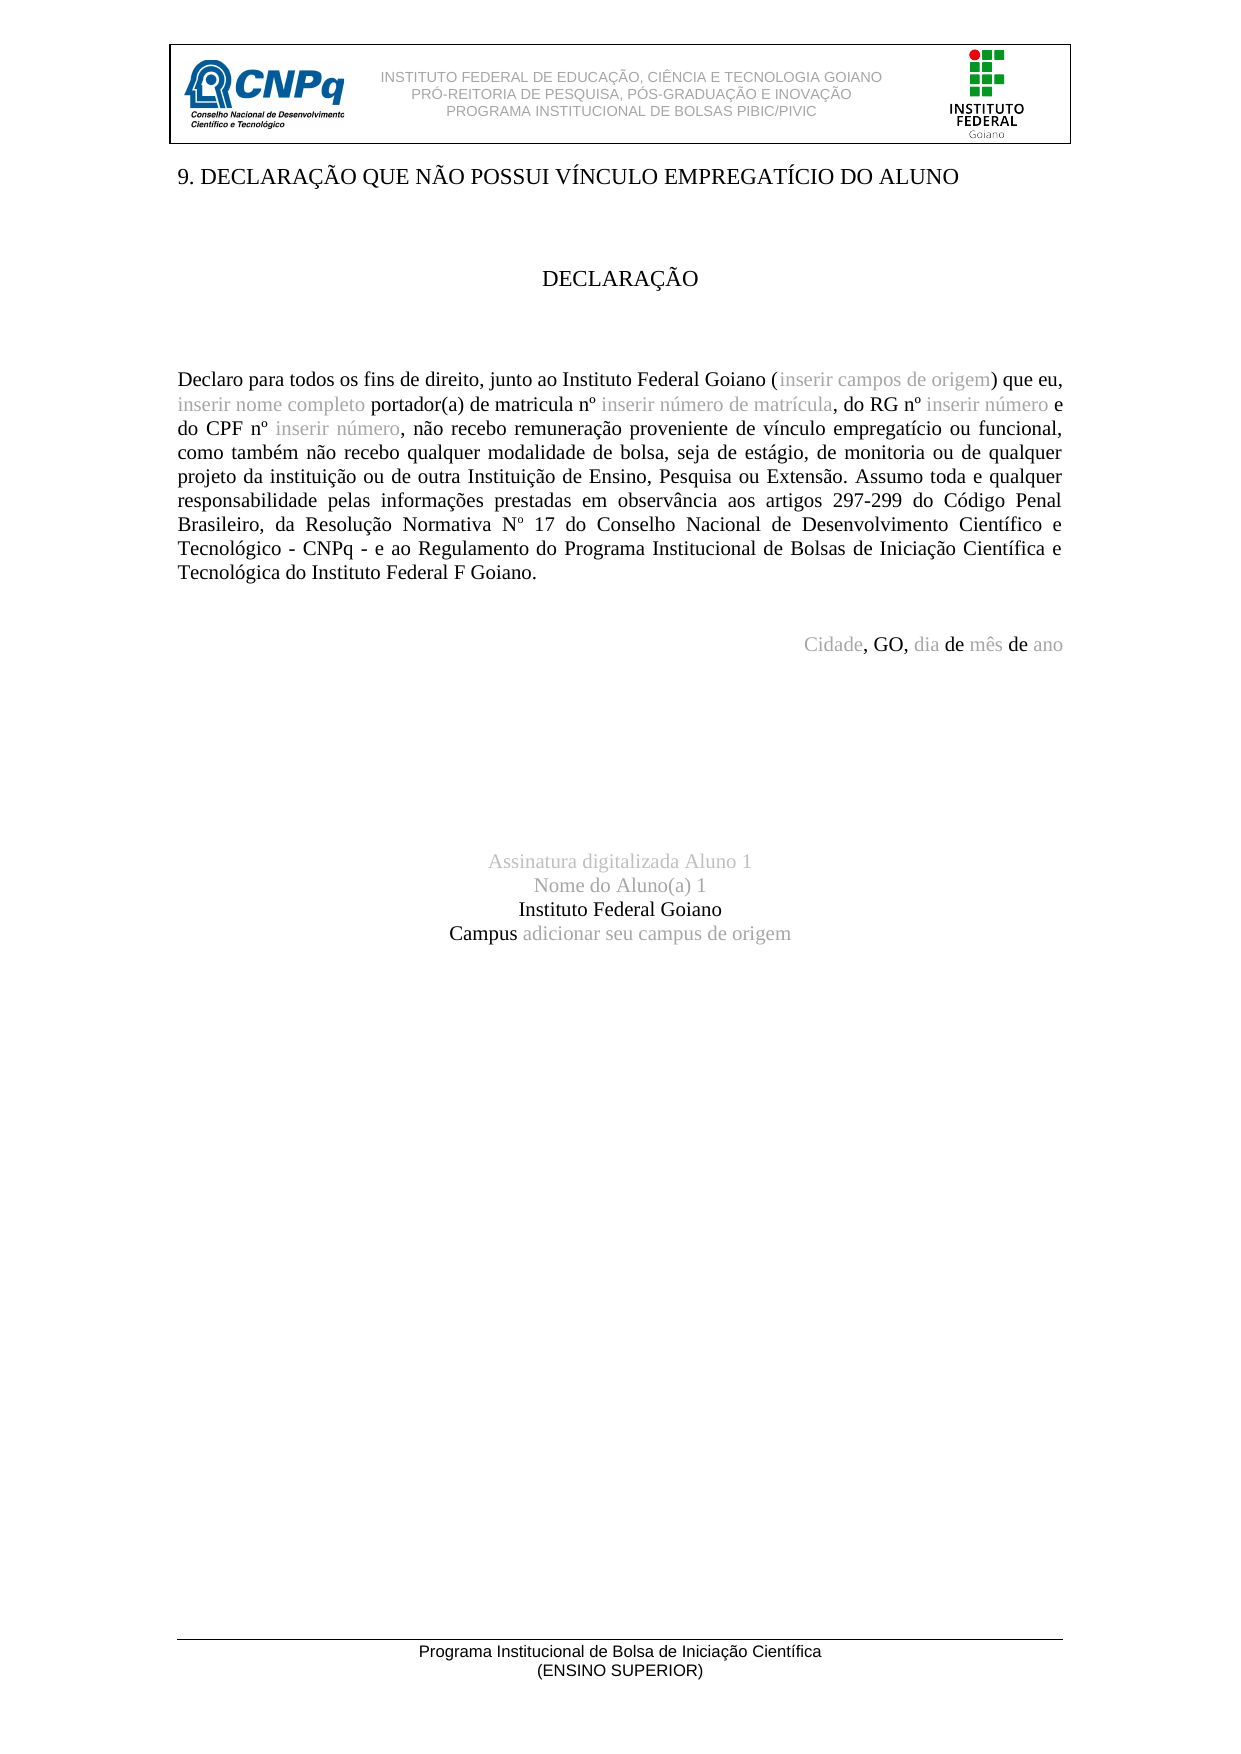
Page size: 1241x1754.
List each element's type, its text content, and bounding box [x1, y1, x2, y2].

text Instituto Federal Goiano [177, 897, 1063, 921]
picture [945, 45, 1030, 143]
text 9. DECLARAÇÃO QUE NÃO POSSUI VÍNCULO EMPREGATÍCIO DO ALUNO [177, 163, 1063, 189]
text Campus adicionar seu campus de origem [177, 921, 1063, 945]
text Cidade, GO, dia de mês de ano [177, 632, 1063, 656]
text Assinatura digitalizada Aluno 1 [177, 849, 1063, 873]
text DECLARAÇÃO [177, 265, 1063, 292]
text Declaro para todos os fins de direito, junto ao Instituto Federal Goiano (inserir campos de origem) que eu, inserir nome completo portador(a) de matricula nº inserir número de matrícula, do RG nº inserir número e do CPF nº inserir número, não recebo remuneração proveniente de vínculo empregatício ou funcional, como também não recebo qualquer modalidade de bolsa, seja de estágio, de monitoria ou de qualquer projeto da instituição ou de outra Instituição de Ensino, Pesquisa ou Extensão. Assumo toda e qualquer responsabilidade pelas informações prestadas em observância aos artigos 297-299 do Código Penal Brasileiro, da Resolução Normativa No 17 do Conselho Nacional de Desenvolvimento Científico e Tecnológico - CNPq - e ao Regulamento do Programa Institucional de Bolsas de Iniciação Científica e Tecnológica do Instituto Federal F Goiano. [177, 367, 1063, 584]
text Nome do Aluno(a) 1 [177, 873, 1063, 897]
picture [184, 60, 345, 129]
